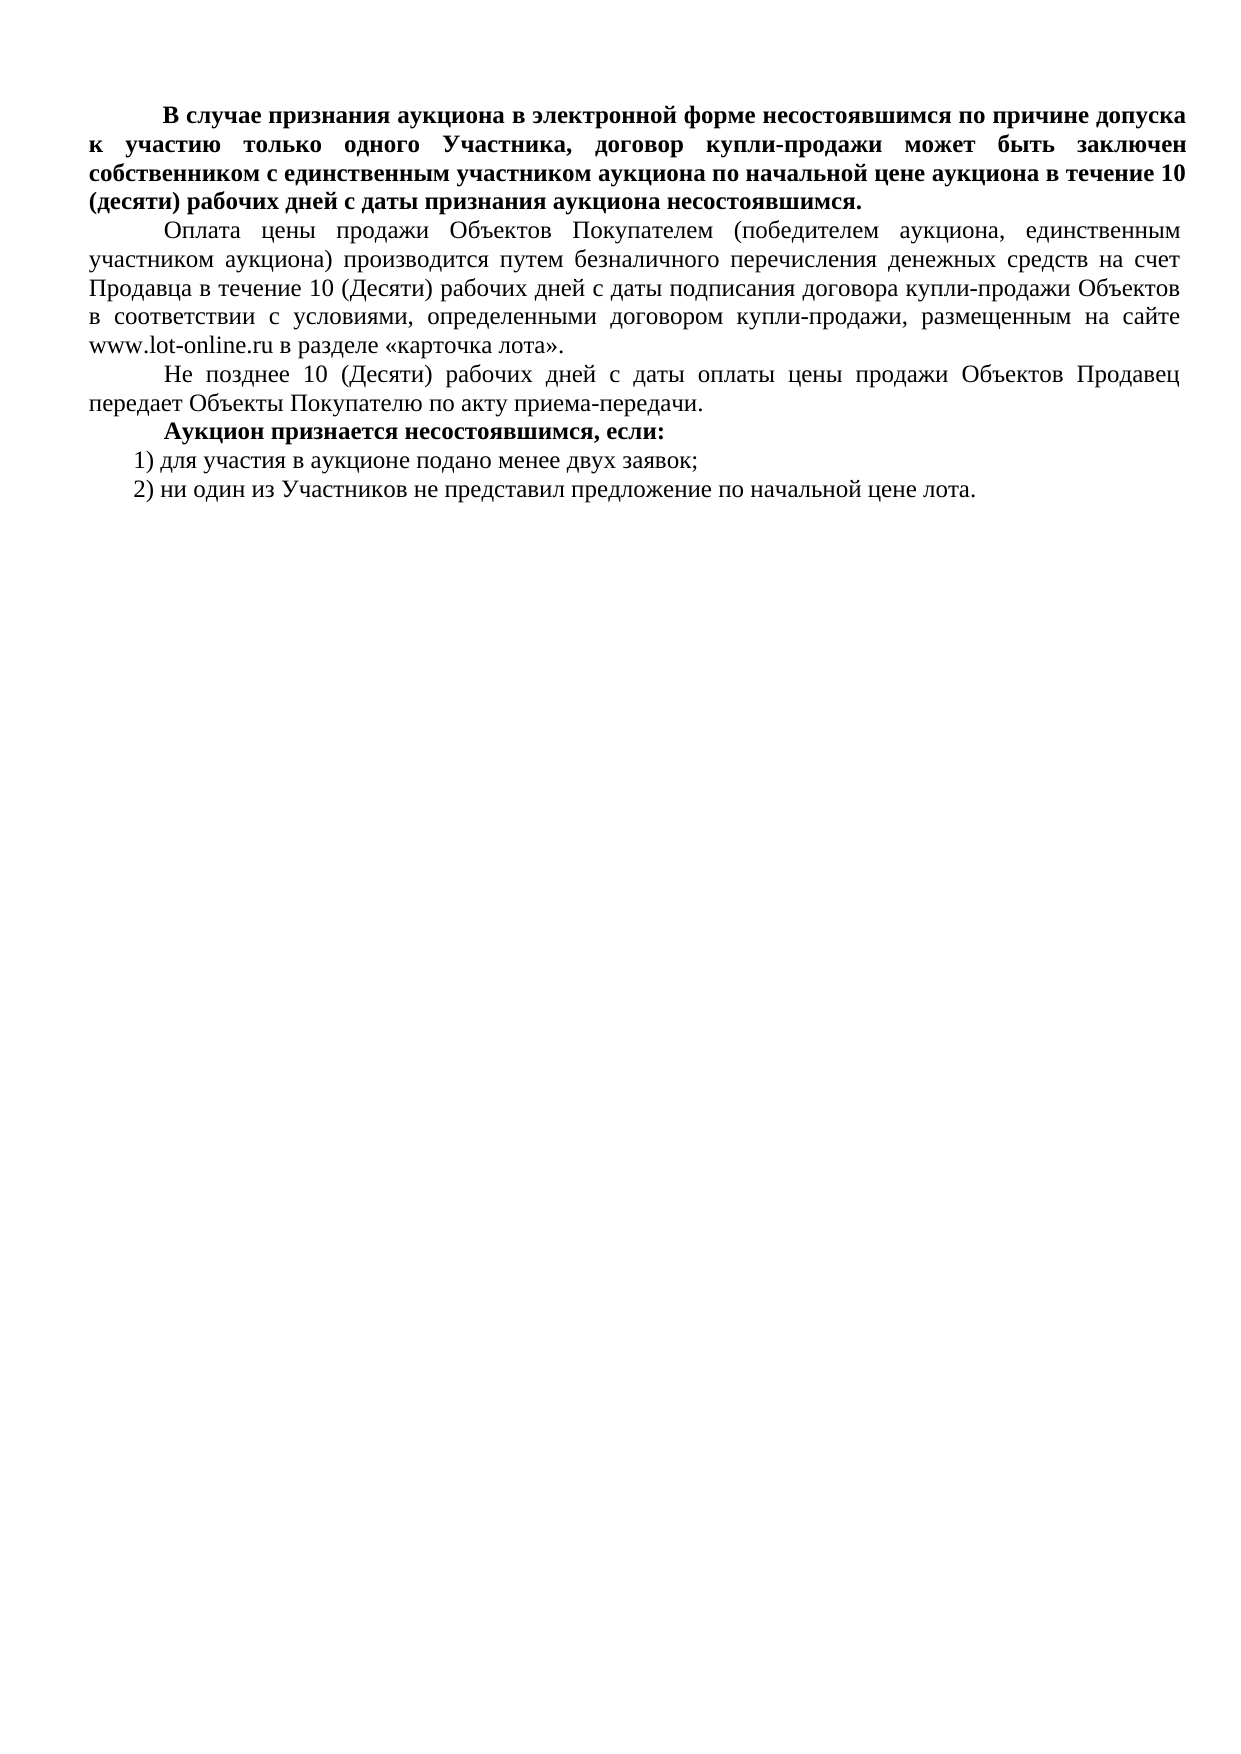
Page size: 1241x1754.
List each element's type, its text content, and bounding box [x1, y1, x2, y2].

text Аукцион признается несостоявшимся, если: [89, 416, 1181, 445]
text Не позднее 10 (Десяти) рабочих дней с даты оплаты цены продажи Объектов Продавец передает Объекты Покупателю по акту приема-передачи. [89, 359, 1181, 416]
text Оплата цены продажи Объектов Покупателем (победителем аукциона, единственным участником аукциона) производится путем безналичного перечисления денежных средств на счет Продавца в течение 10 (Десяти) рабочих дней с даты подписания договора купли-продажи Объектов в соответствии с условиями, определенными договором купли-продажи, размещенным на сайте www.lot-online.ru в разделе «карточка лота». [89, 215, 1181, 359]
text 2) ни один из Участников не представил предложение по начальной цене лота. [89, 474, 1181, 503]
text В случае признания аукциона в электронной форме несостоявшимся по причине допуска к участию только одного Участника, договор купли-продажи может быть заключен собственником с единственным участником аукциона по начальной цене аукциона в течение 10 (десяти) рабочих дней с даты признания аукциона несостоявшимся. [89, 100, 1187, 215]
text 1) для участия в аукционе подано менее двух заявок; [89, 445, 1181, 474]
